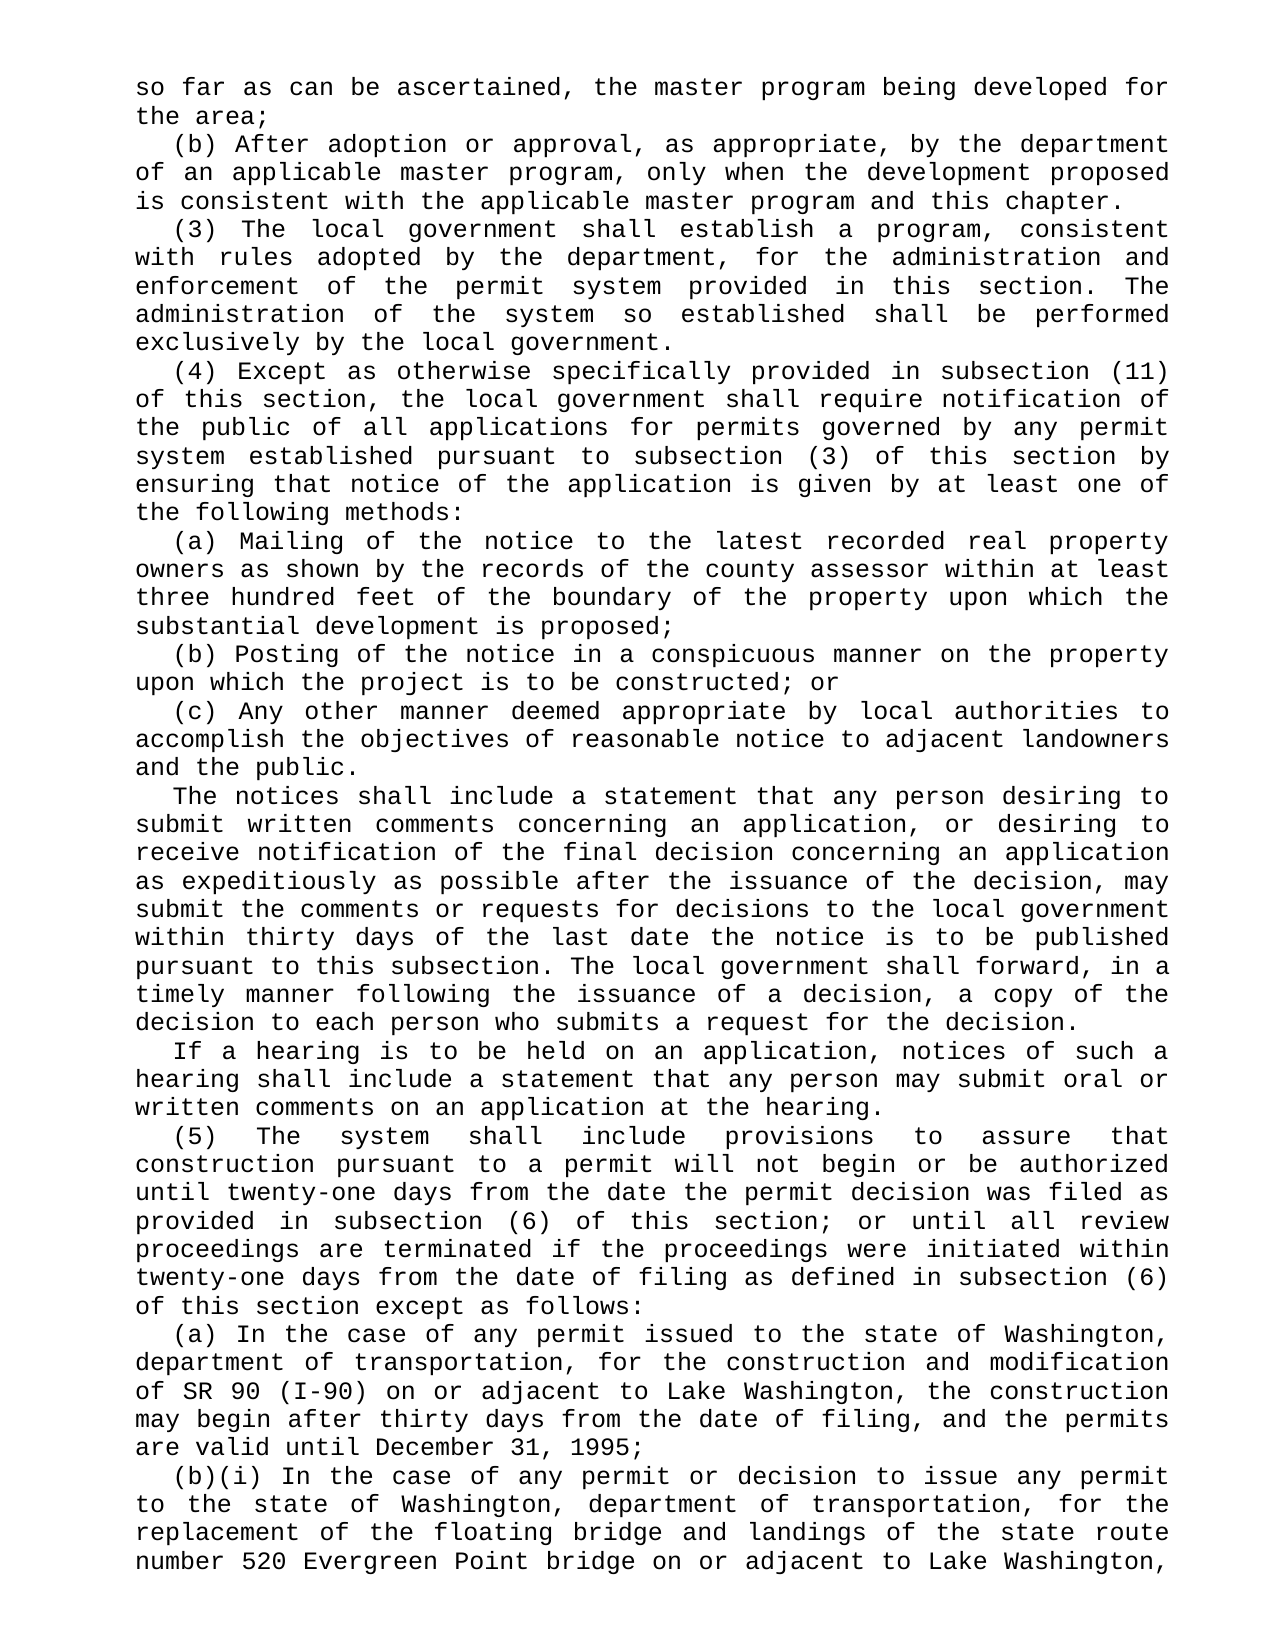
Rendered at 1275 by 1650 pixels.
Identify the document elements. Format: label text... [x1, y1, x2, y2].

text (4) Except as otherwise specifically provided in subsection (11) of this section, the local government shall require notification of the public of all applications for permits governed by any permit system established pursuant to subsection (3) of this section by ensuring that notice of the application is given by at least one of the following methods: [135, 358, 1170, 528]
text (a) Mailing of the notice to the latest recorded real property owners as shown by the records of the county assessor within at least three hundred feet of the boundary of the property upon which the substantial development is proposed; [135, 528, 1170, 642]
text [135, 1463, 1170, 1577]
text If a hearing is to be held on an application, notices of such a hearing shall include a statement that any person may submit oral or written comments on an application at the hearing. [135, 1038, 1170, 1123]
text (5) The system shall include provisions to assure that construction pursuant to a permit will not begin or be authorized until twenty-one days from the date the permit decision was filed as provided in subsection (6) of this section; or until all review proceedings are terminated if the proceedings were initiated within twenty-one days from the date of filing as defined in subsection (6) of this section except as follows: [135, 1123, 1170, 1322]
text (b) Posting of the notice in a conspicuous manner on the property upon which the project is to be constructed; or [135, 642, 1170, 698]
text (3) The local government shall establish a program, consistent with rules adopted by the department, for the administration and enforcement of the permit system provided in this section. The administration of the system so established shall be performed exclusively by the local government. [135, 217, 1170, 358]
text (a) In the case of any permit issued to the state of Washington, department of transportation, for the construction and modification of SR 90 (I-90) on or adjacent to Lake Washington, the construction may begin after thirty days from the date of filing, and the permits are valid until December 31, 1995; [135, 1322, 1170, 1463]
text The notices shall include a statement that any person desiring to submit written comments concerning an application, or desiring to receive notification of the final decision concerning an application as expeditiously as possible after the issuance of the decision, may submit the comments or requests for decisions to the local government within thirty days of the last date the notice is to be published pursuant to this subsection. The local government shall forward, in a timely manner following the issuance of a decision, a copy of the decision to each person who submits a request for the decision. [135, 783, 1170, 1038]
text (b) After adoption or approval, as appropriate, by the department of an applicable master program, only when the development proposed is consistent with the applicable master program and this chapter. [135, 132, 1170, 217]
text (c) Any other manner deemed appropriate by local authorities to accomplish the objectives of reasonable notice to adjacent landowners and the public. [135, 698, 1170, 783]
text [135, 75, 1170, 132]
